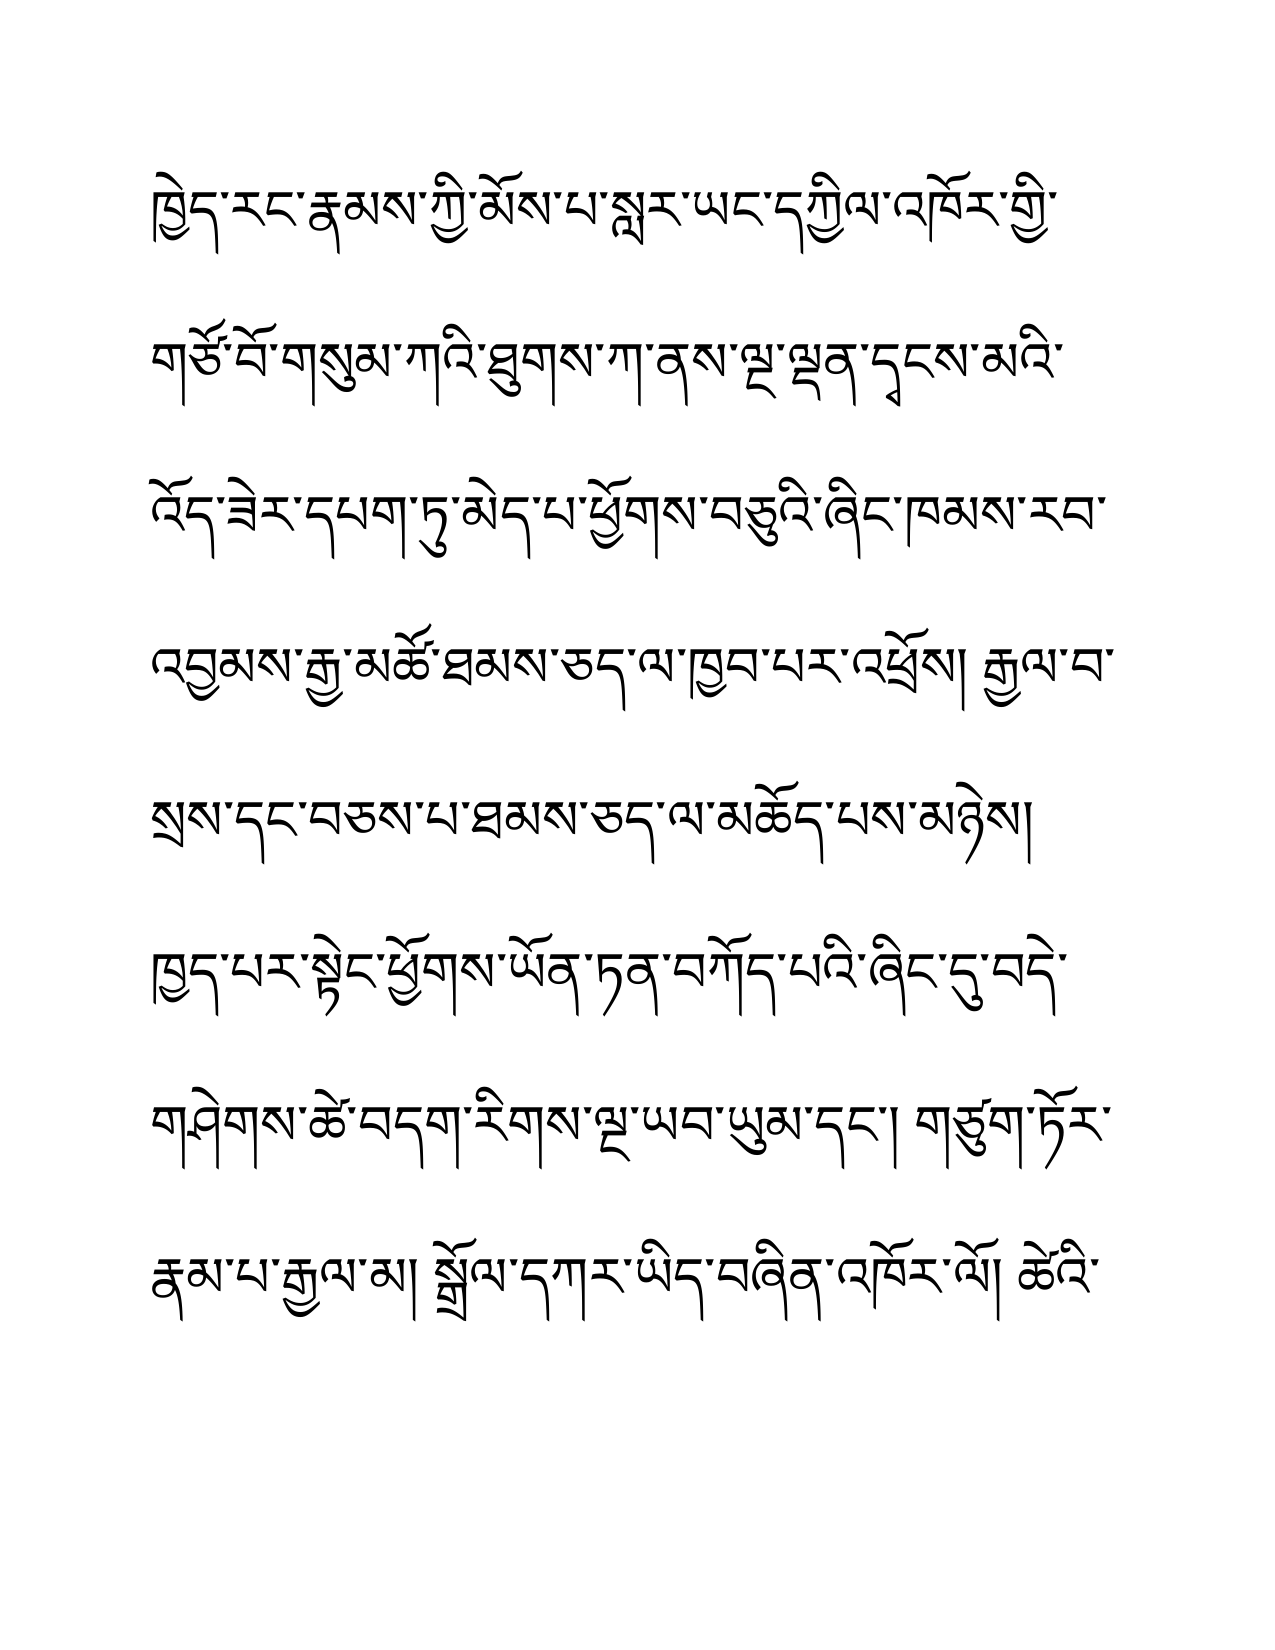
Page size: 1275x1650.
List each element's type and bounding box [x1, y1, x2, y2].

text [150, 150, 1125, 1370]
